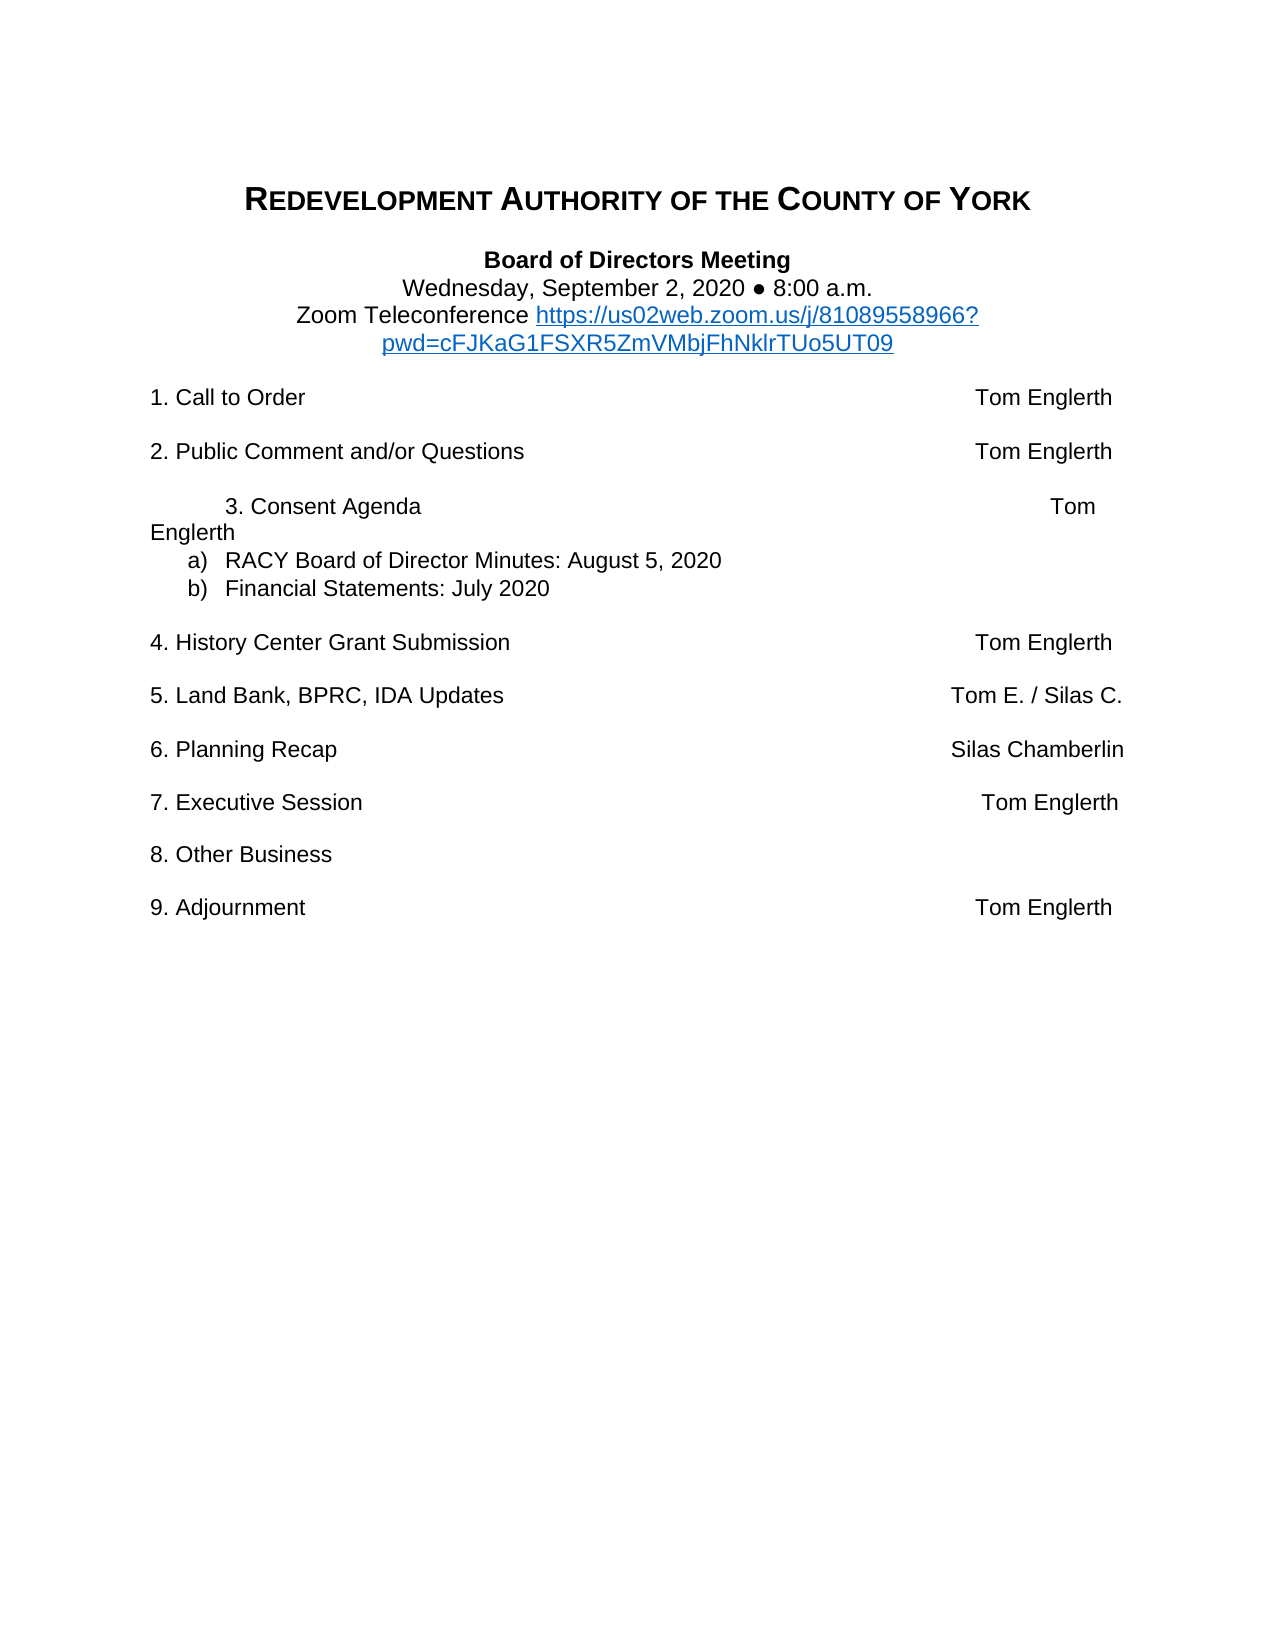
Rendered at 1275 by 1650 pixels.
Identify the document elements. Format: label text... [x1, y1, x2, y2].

text 4. History Center Grant Submission Tom Englerth [150, 629, 1125, 656]
text 1. Call to Order Tom Englerth [150, 384, 1125, 410]
text Zoom Teleconference https://us02web.zoom.us/j/81089558966?pwd=cFJKaG1FSXR5ZmVMbjFhNklrTUo5UT09 [150, 301, 1125, 356]
text REDEVELOPMENT AUTHORITY OF THE COUNTY OF YORK [150, 179, 1125, 217]
list Financial Statements: July 2020 [187, 575, 1125, 601]
text 7. Executive Session Tom Englerth [150, 789, 1125, 815]
text 2. Public Comment and/or Questions Tom Englerth [150, 438, 1125, 465]
text 6. Planning Recap Silas Chamberlin [150, 736, 1125, 762]
list 3. Consent Agenda Tom Englerth [150, 493, 1125, 545]
text 9. Adjournment Tom Englerth [150, 894, 1125, 920]
text 5. Land Bank, BPRC, IDA Updates Tom E. / Silas C. [150, 682, 1125, 708]
list RACY Board of Director Minutes: August 5, 2020 [187, 547, 1125, 573]
text Board of Directors Meeting [150, 246, 1125, 273]
text 8. Other Business [150, 841, 1125, 868]
text Wednesday, September 2, 2020 ● 8:00 a.m. [150, 273, 1125, 301]
